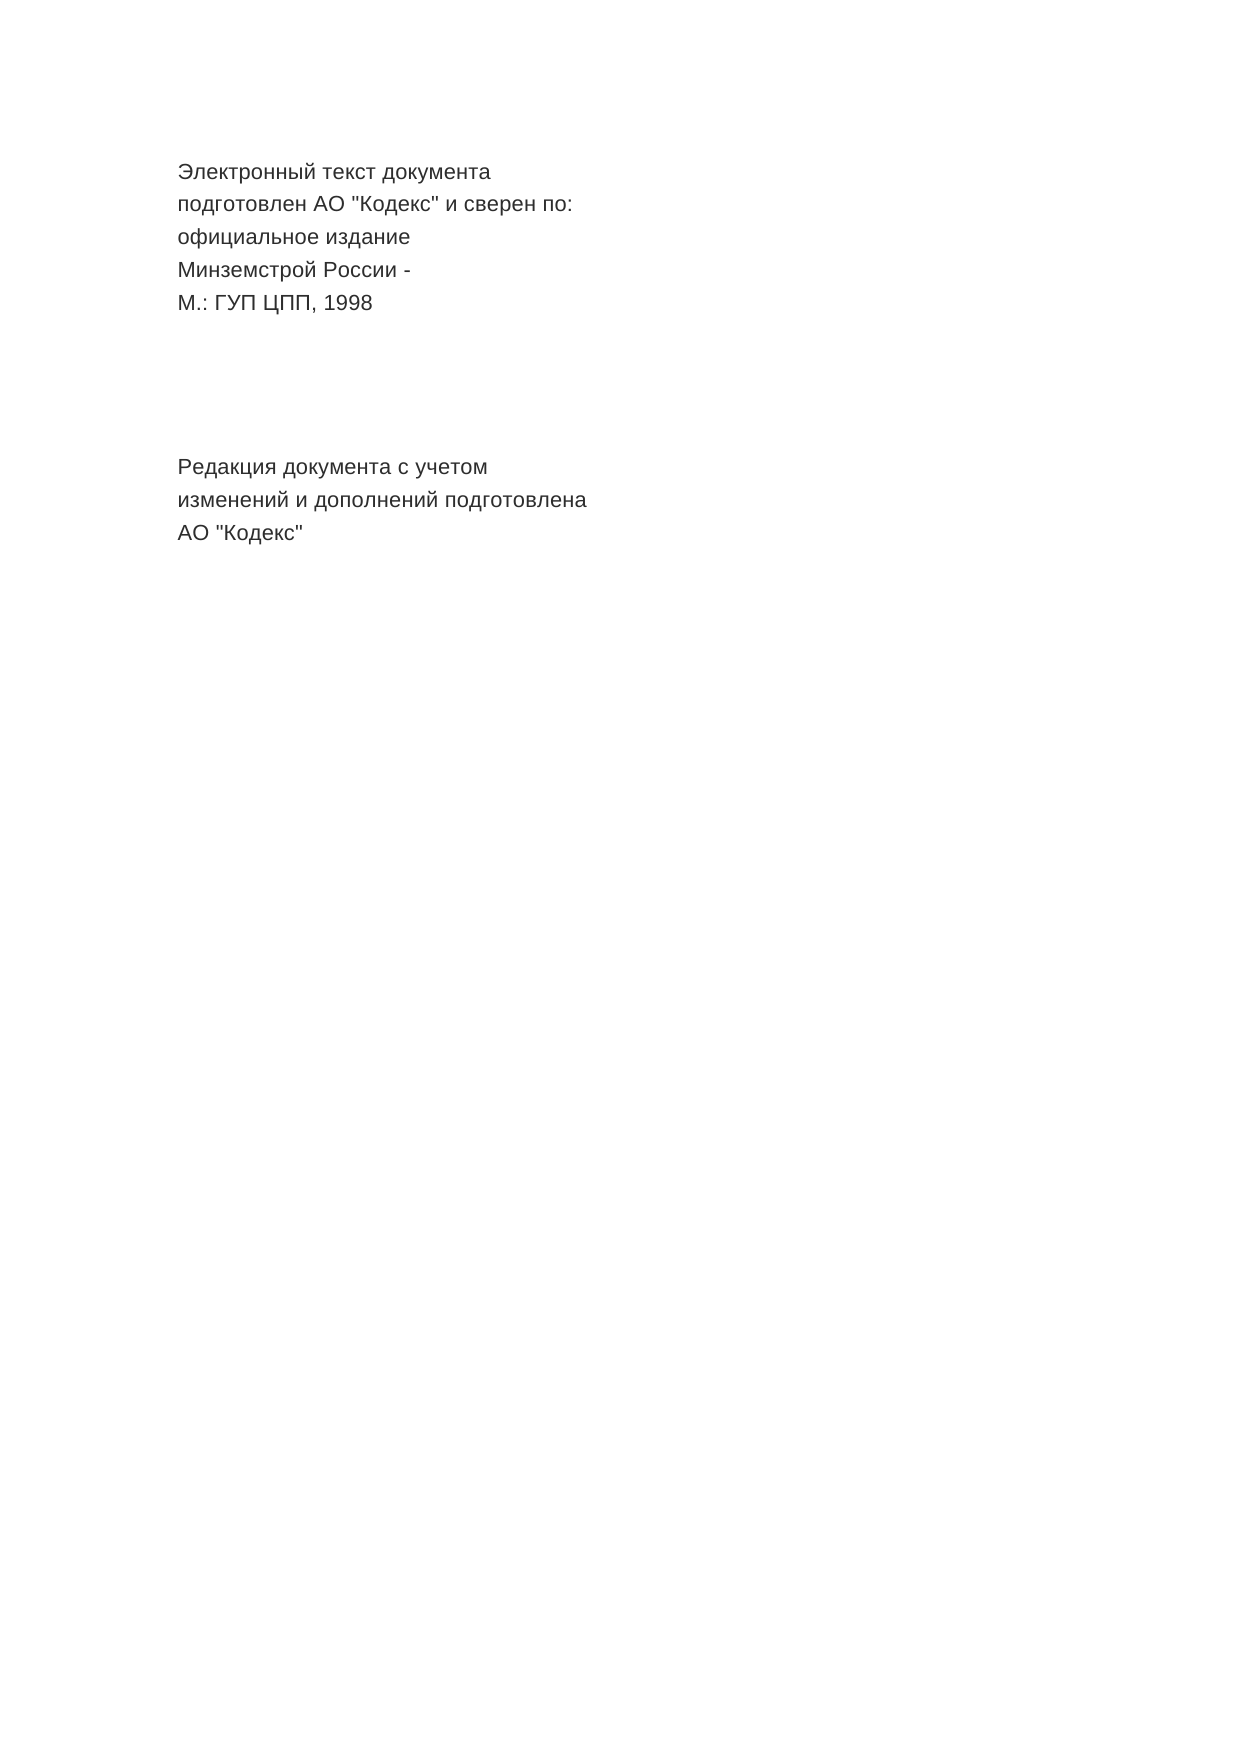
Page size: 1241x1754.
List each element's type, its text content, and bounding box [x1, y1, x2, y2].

text официальное издание Минземстрой России - М.: ГУП ЦПП, 1998 [177, 217, 1152, 446]
text АО "Кодекс" [177, 512, 1152, 545]
text Редакция документа с учетом изменений и дополнений подготовлена [177, 446, 1152, 512]
text Электронный текст документа подготовлен АО "Кодекс" и сверен по: [177, 118, 1152, 217]
